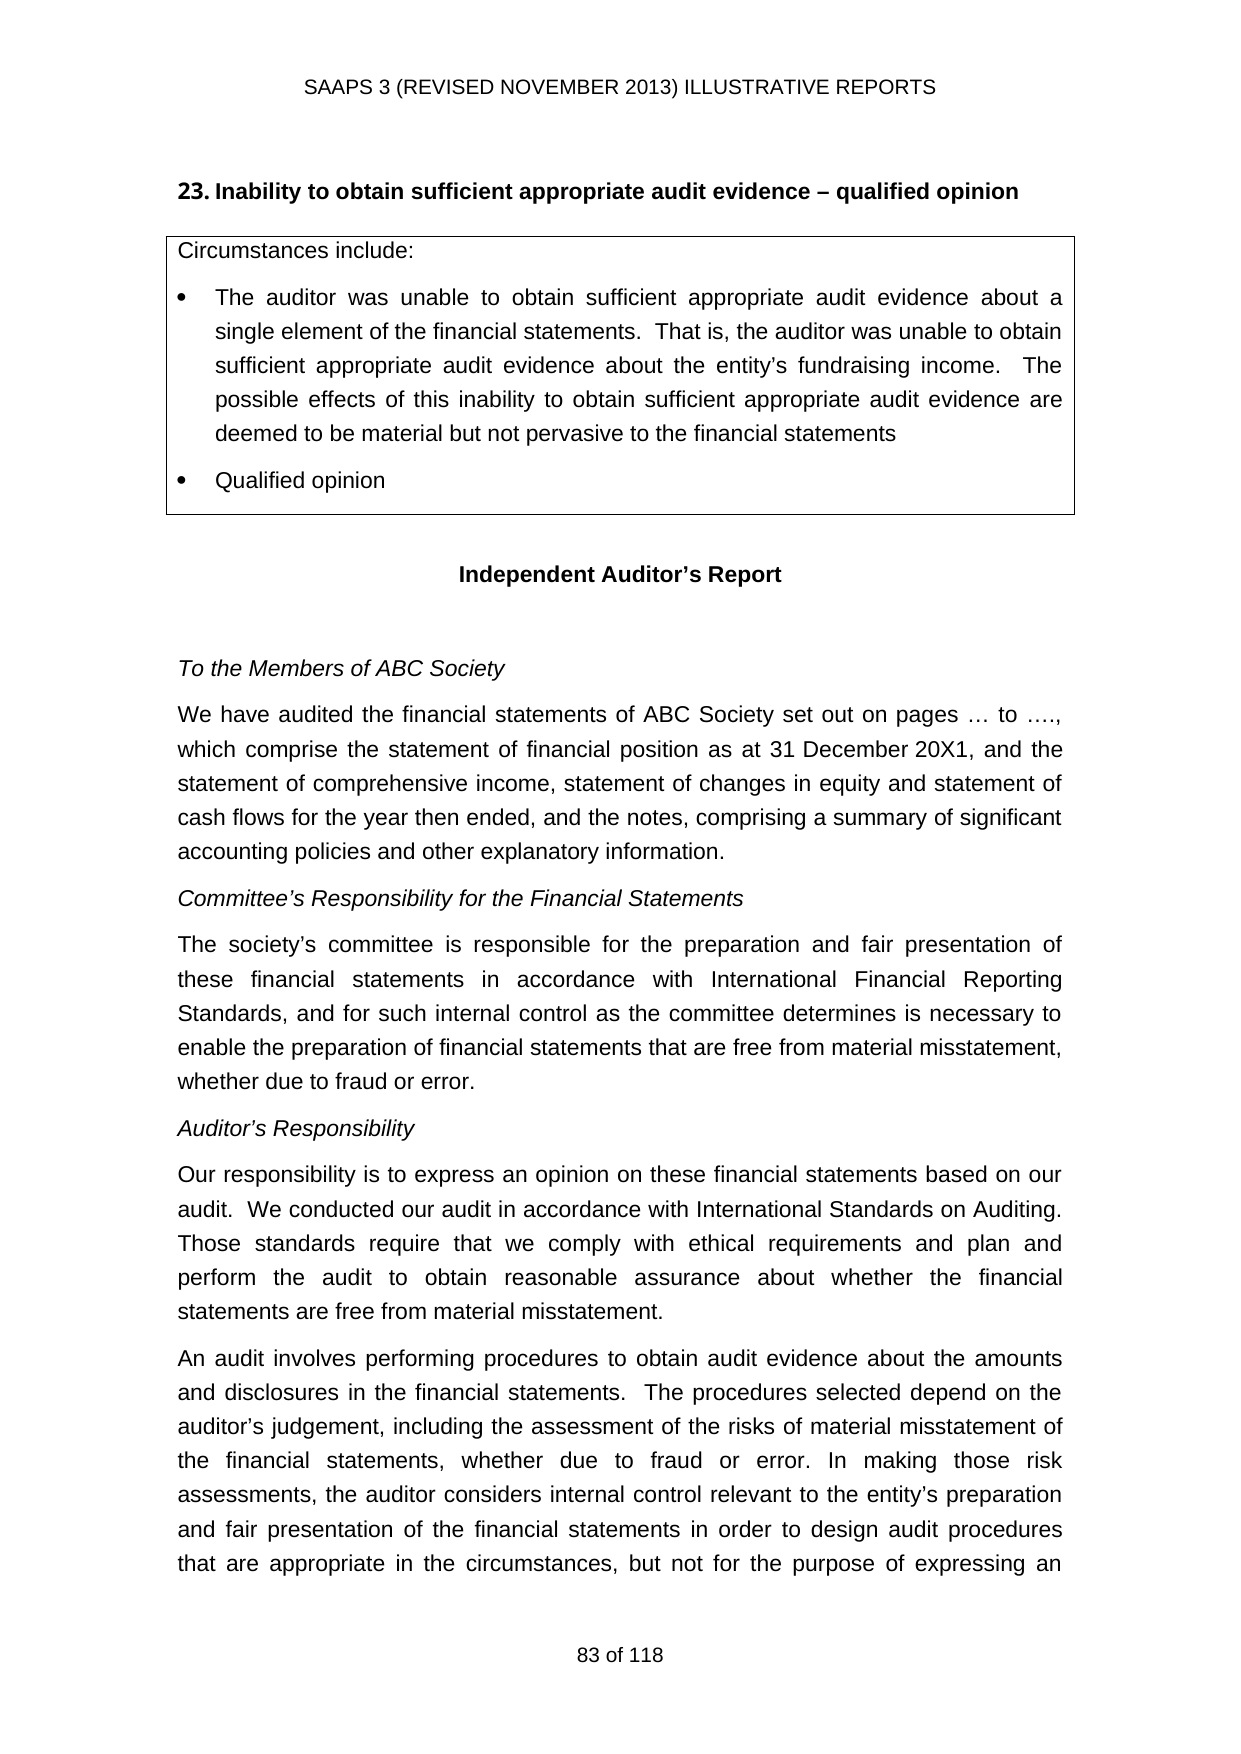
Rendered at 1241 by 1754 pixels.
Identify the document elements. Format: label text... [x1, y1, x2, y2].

text Committee’s Responsibility for the Financial Statements [177, 885, 1063, 911]
table_header Circumstances include: The auditor was unable to obtain sufficient appropriate audit evidence about a single element of the financial statements. That is, the auditor was unable to obtain sufficient appropriate audit evidence about the entity’s fundraising income. The possible effects of this inability to obtain sufficient appropriate audit evidence are deemed to be material but not pervasive to the financial statements Qualified opinion [167, 237, 1074, 514]
text Our responsibility is to express an opinion on these financial statements based on our audit. We conducted our audit in accordance with International Standards on Auditing. Those standards require that we comply with ethical requirements and plan and perform the audit to obtain reasonable assurance about whether the financial statements are free from material misstatement. [177, 1161, 1063, 1324]
text Auditor’s Responsibility [177, 1115, 1063, 1141]
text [177, 1345, 1063, 1576]
text We have audited the financial statements of ABC Society set out on pages … to …., which comprise the statement of financial position as at 31 December 20X1, and the statement of comprehensive income, statement of changes in equity and statement of cash flows for the year then ended, and the notes, comprising a summary of significant accounting policies and other explanatory information. [177, 701, 1063, 864]
text Independent Auditor’s Report [177, 561, 1063, 588]
text To the Members of ABC Society [177, 655, 1063, 681]
subtitle Inability to obtain sufficient appropriate audit evidence – qualified opinion [177, 175, 1063, 206]
text The society’s committee is responsible for the preparation and fair presentation of these financial statements in accordance with International Financial Reporting Standards, and for such internal control as the committee determines is necessary to enable the preparation of financial statements that are free from material misstatement, whether due to fraud or error. [177, 931, 1063, 1094]
